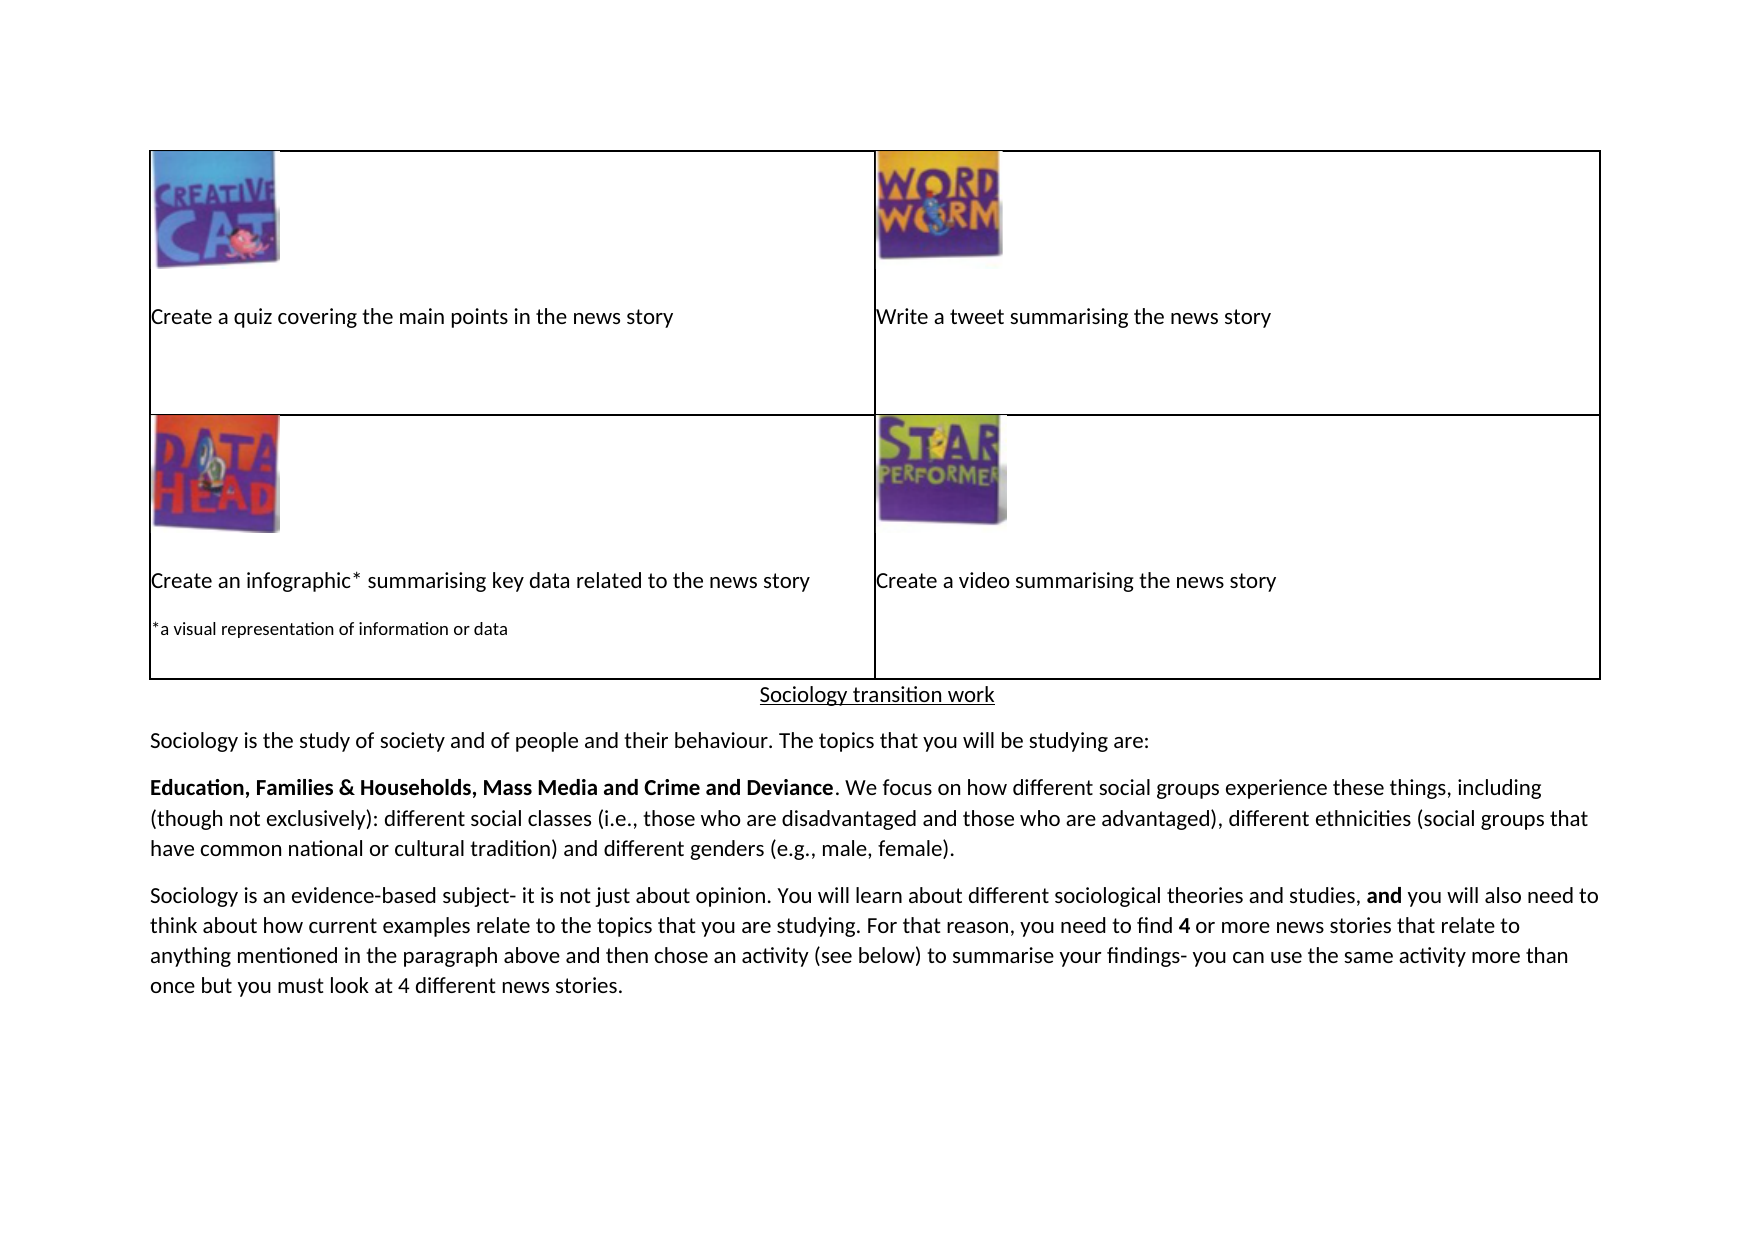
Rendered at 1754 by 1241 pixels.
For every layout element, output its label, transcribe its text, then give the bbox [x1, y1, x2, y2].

table_cell Create an infographic* summarising key data related to the news story *a visual representation of information or data [151, 416, 874, 678]
picture [150, 151, 280, 269]
table_cell Create a video summarising the news story [876, 416, 1599, 678]
table_header Write a tweet summarising the news story [876, 152, 1599, 414]
text Sociology is the study of society and of people and their behaviour. The topics that you will be studying are: [150, 727, 1604, 754]
picture [875, 151, 1003, 269]
picture [875, 415, 1007, 533]
text Sociology transition work [150, 680, 1604, 708]
text Education, Families & Households, Mass Media and Crime and Deviance. We focus on how different social groups experience these things, including (though not exclusively): different social classes (i.e., those who are disadvantaged and those who are advantaged), different ethnicities (social groups that have common national or cultural tradition) and different genders (e.g., male, female). [150, 773, 1604, 862]
table_header Create a quiz covering the main points in the news story [151, 152, 874, 414]
picture [150, 415, 280, 533]
text Sociology is an evidence-based subject- it is not just about opinion. You will learn about different sociological theories and studies, and you will also need to think about how current examples relate to the topics that you are studying. For that reason, you need to find 4 or more news stories that relate to anything mentioned in the paragraph above and then chose an activity (see below) to summarise your findings- you can use the same activity more than once but you must look at 4 different news stories. [150, 881, 1604, 999]
